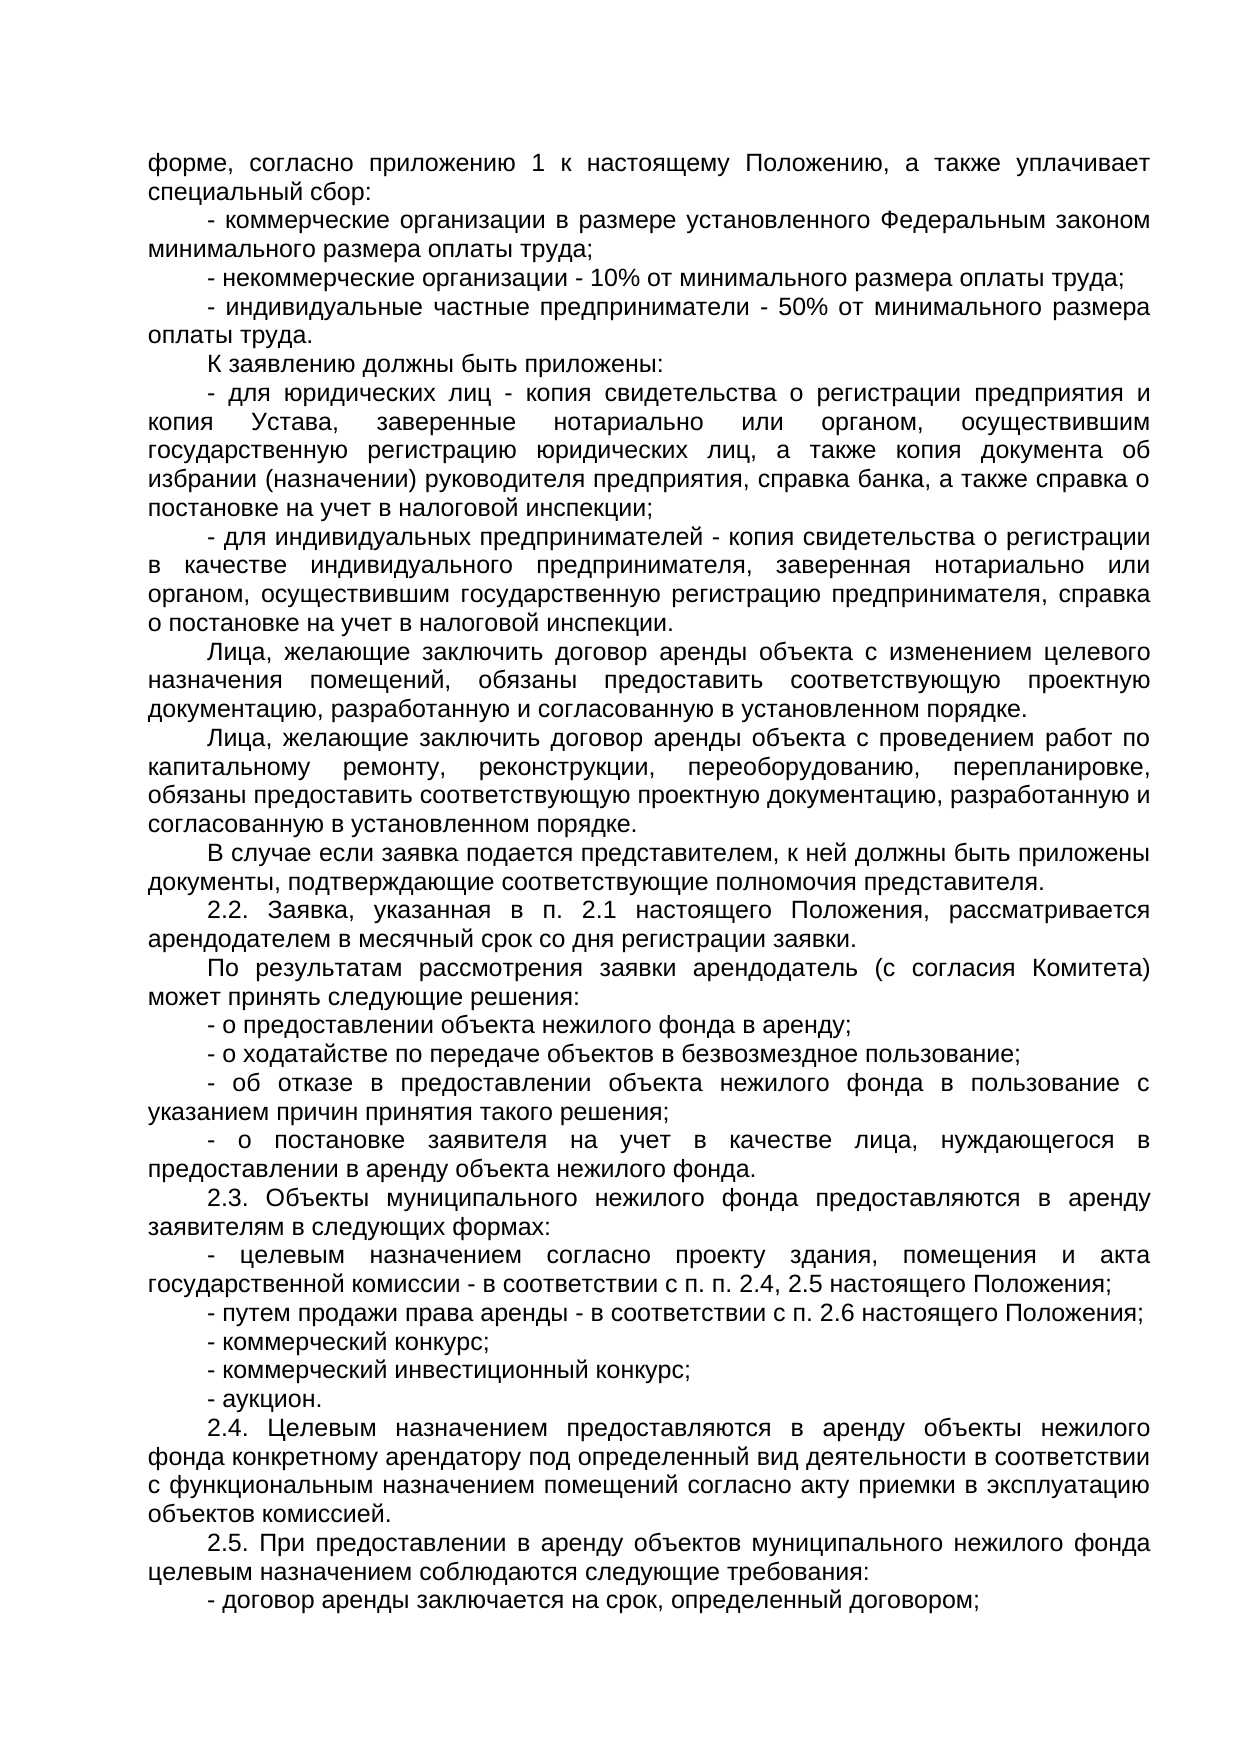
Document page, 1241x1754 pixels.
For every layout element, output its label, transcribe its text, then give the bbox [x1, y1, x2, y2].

text К заявлению должны быть приложены: [148, 349, 1152, 378]
text 2.3. Объекты муниципального нежилого фонда предоставляются в аренду заявителям в следующих формах: [148, 1183, 1152, 1240]
text - индивидуальные частные предприниматели - 50% от минимального размера оплаты труда. [148, 291, 1152, 349]
text 2.5. При предоставлении в аренду объектов муниципального нежилого фонда целевым назначением соблюдаются следующие требования: [148, 1528, 1152, 1585]
text - об отказе в предоставлении объекта нежилого фонда в пользование с указанием причин принятия такого решения; [148, 1068, 1152, 1125]
text В случае если заявка подается представителем, к ней должны быть приложены документы, подтверждающие соответствующие полномочия представителя. [148, 838, 1152, 895]
text По результатам рассмотрения заявки арендодатель (с согласия Комитета) может принять следующие решения: [148, 953, 1152, 1010]
text - коммерческий инвестиционный конкурс; [148, 1355, 1152, 1384]
text - договор аренды заключается на срок, определенный договором; [148, 1585, 1152, 1614]
text - коммерческий конкурс; [148, 1326, 1152, 1355]
text - некоммерческие организации - 10% от минимального размера оплаты труда; [148, 263, 1152, 291]
text - для юридических лиц - копия свидетельства о регистрации предприятия и копия Устава, заверенные нотариально или органом, осуществившим государственную регистрацию юридических лиц, а также копия документа об избрании (назначении) руководителя предприятия, справка банка, а также справка о постановке на учет в налоговой инспекции; [148, 378, 1152, 521]
text - для индивидуальных предпринимателей - копия свидетельства о регистрации в качестве индивидуального предпринимателя, заверенная нотариально или органом, осуществившим государственную регистрацию предпринимателя, справка о постановке на учет в налоговой инспекции. [148, 521, 1152, 636]
text - аукцион. [148, 1384, 1152, 1413]
text - о предоставлении объекта нежилого фонда в аренду; [148, 1010, 1152, 1039]
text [148, 148, 1152, 205]
text 2.4. Целевым назначением предоставляются в аренду объекты нежилого фонда конкретному арендатору под определенный вид деятельности в соответствии с функциональным назначением помещений согласно акту приемки в эксплуатацию объектов комиссией. [148, 1413, 1152, 1528]
text - путем продажи права аренды - в соответствии с п. 2.6 настоящего Положения; [148, 1298, 1152, 1326]
text - о постановке заявителя на учет в качестве лица, нуждающегося в предоставлении в аренду объекта нежилого фонда. [148, 1125, 1152, 1183]
text Лица, желающие заключить договор аренды объекта с изменением целевого назначения помещений, обязаны предоставить соответствующую проектную документацию, разработанную и согласованную в установленном порядке. [148, 636, 1152, 723]
text 2.2. Заявка, указанная в п. 2.1 настоящего Положения, рассматривается арендодателем в месячный срок со дня регистрации заявки. [148, 895, 1152, 953]
text - целевым назначением согласно проекту здания, помещения и акта государственной комиссии - в соответствии с п. п. 2.4, 2.5 настоящего Положения; [148, 1240, 1152, 1298]
text - о ходатайстве по передаче объектов в безвозмездное пользование; [148, 1039, 1152, 1068]
text Лица, желающие заключить договор аренды объекта с проведением работ по капитальному ремонту, реконструкции, переоборудованию, перепланировке, обязаны предоставить соответствующую проектную документацию, разработанную и согласованную в установленном порядке. [148, 723, 1152, 838]
text - коммерческие организации в размере установленного Федеральным законом минимального размера оплаты труда; [148, 205, 1152, 263]
